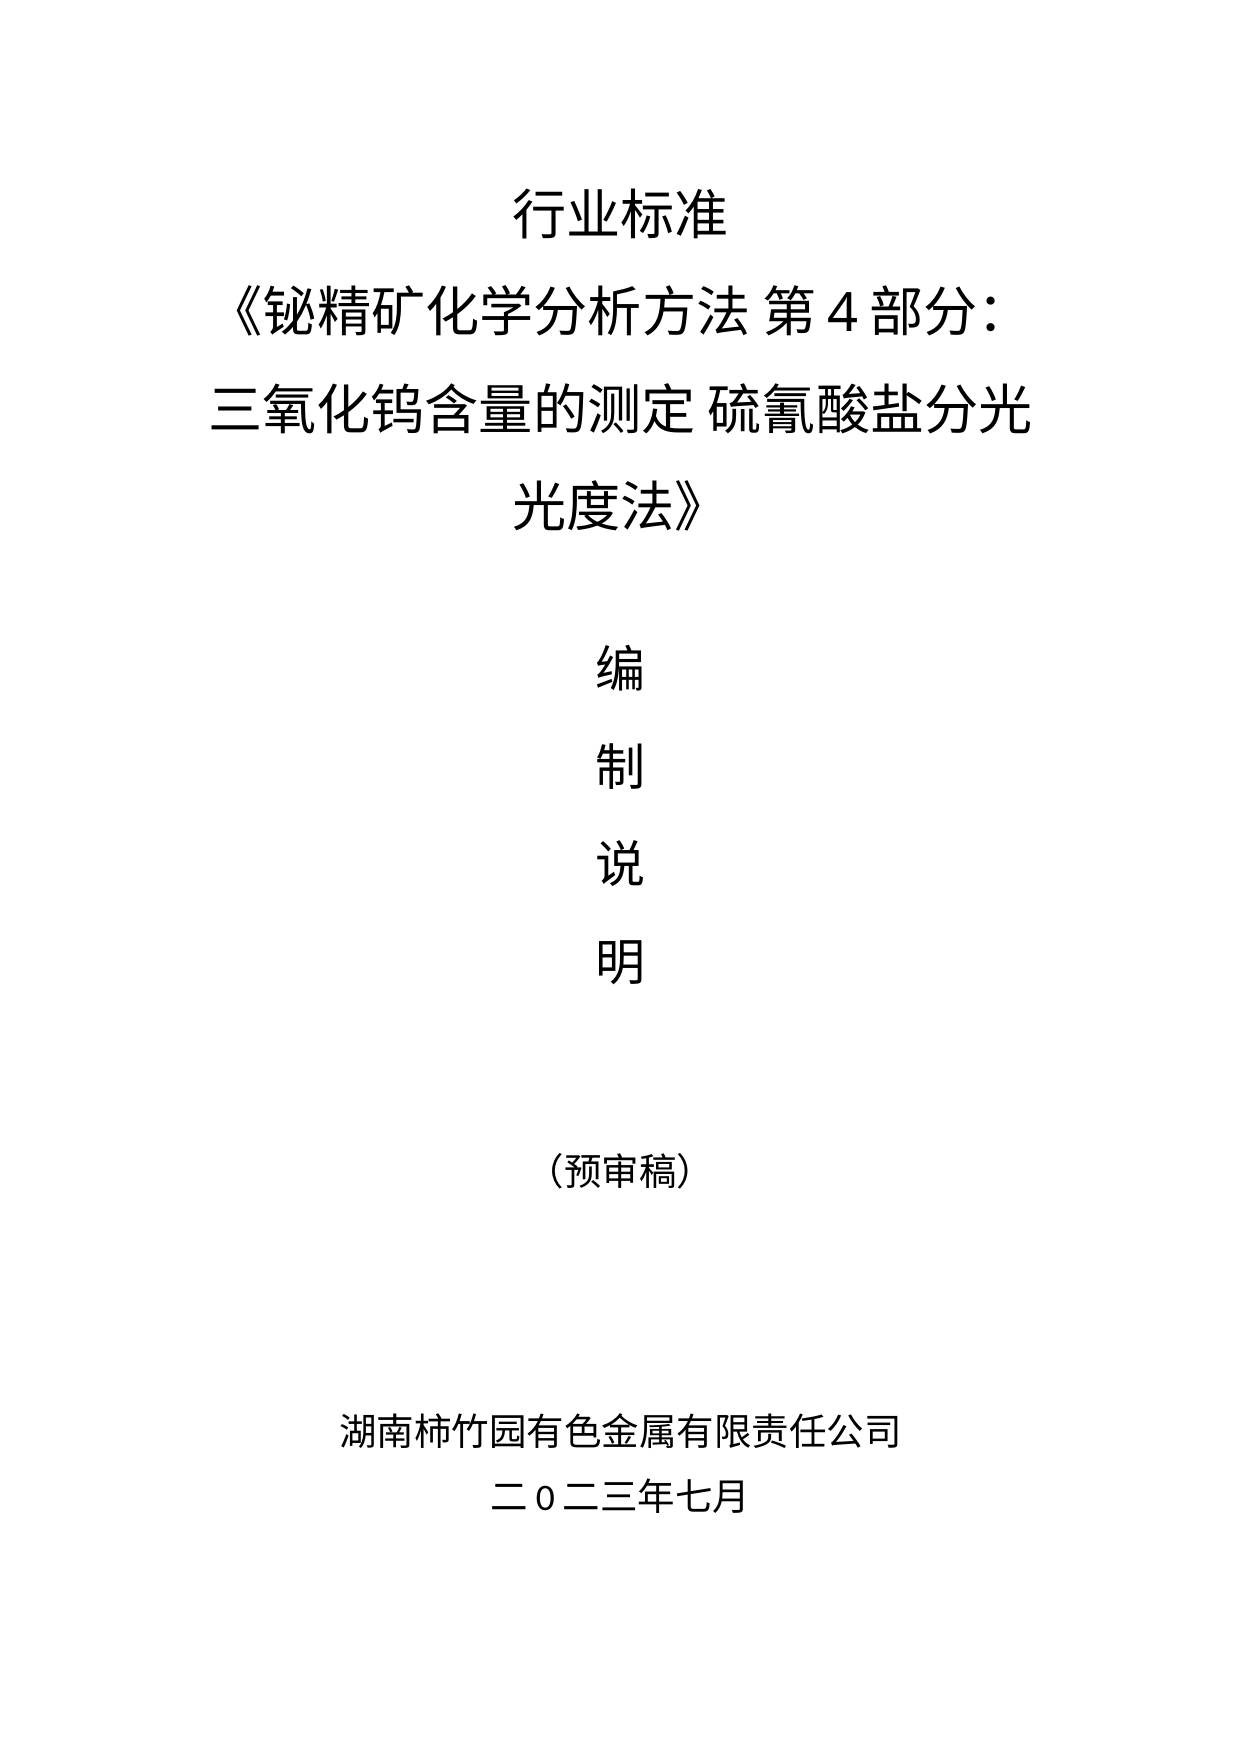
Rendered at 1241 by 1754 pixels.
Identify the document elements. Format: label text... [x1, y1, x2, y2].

text 说 [187, 812, 1053, 909]
text 《铋精矿化学分析方法 第4部分：三氧化钨含量的测定 硫氰酸盐分光光度法》 [187, 259, 1053, 552]
text 行业标准 [187, 162, 1053, 259]
text 编 [187, 617, 1053, 714]
text （预审稿） [187, 1137, 1053, 1202]
text 湖南柿竹园有色金属有限责任公司 [187, 1397, 1053, 1462]
text 二0二三年七月 [187, 1462, 1053, 1527]
text 明 [187, 909, 1053, 1007]
text 制 [187, 714, 1053, 812]
